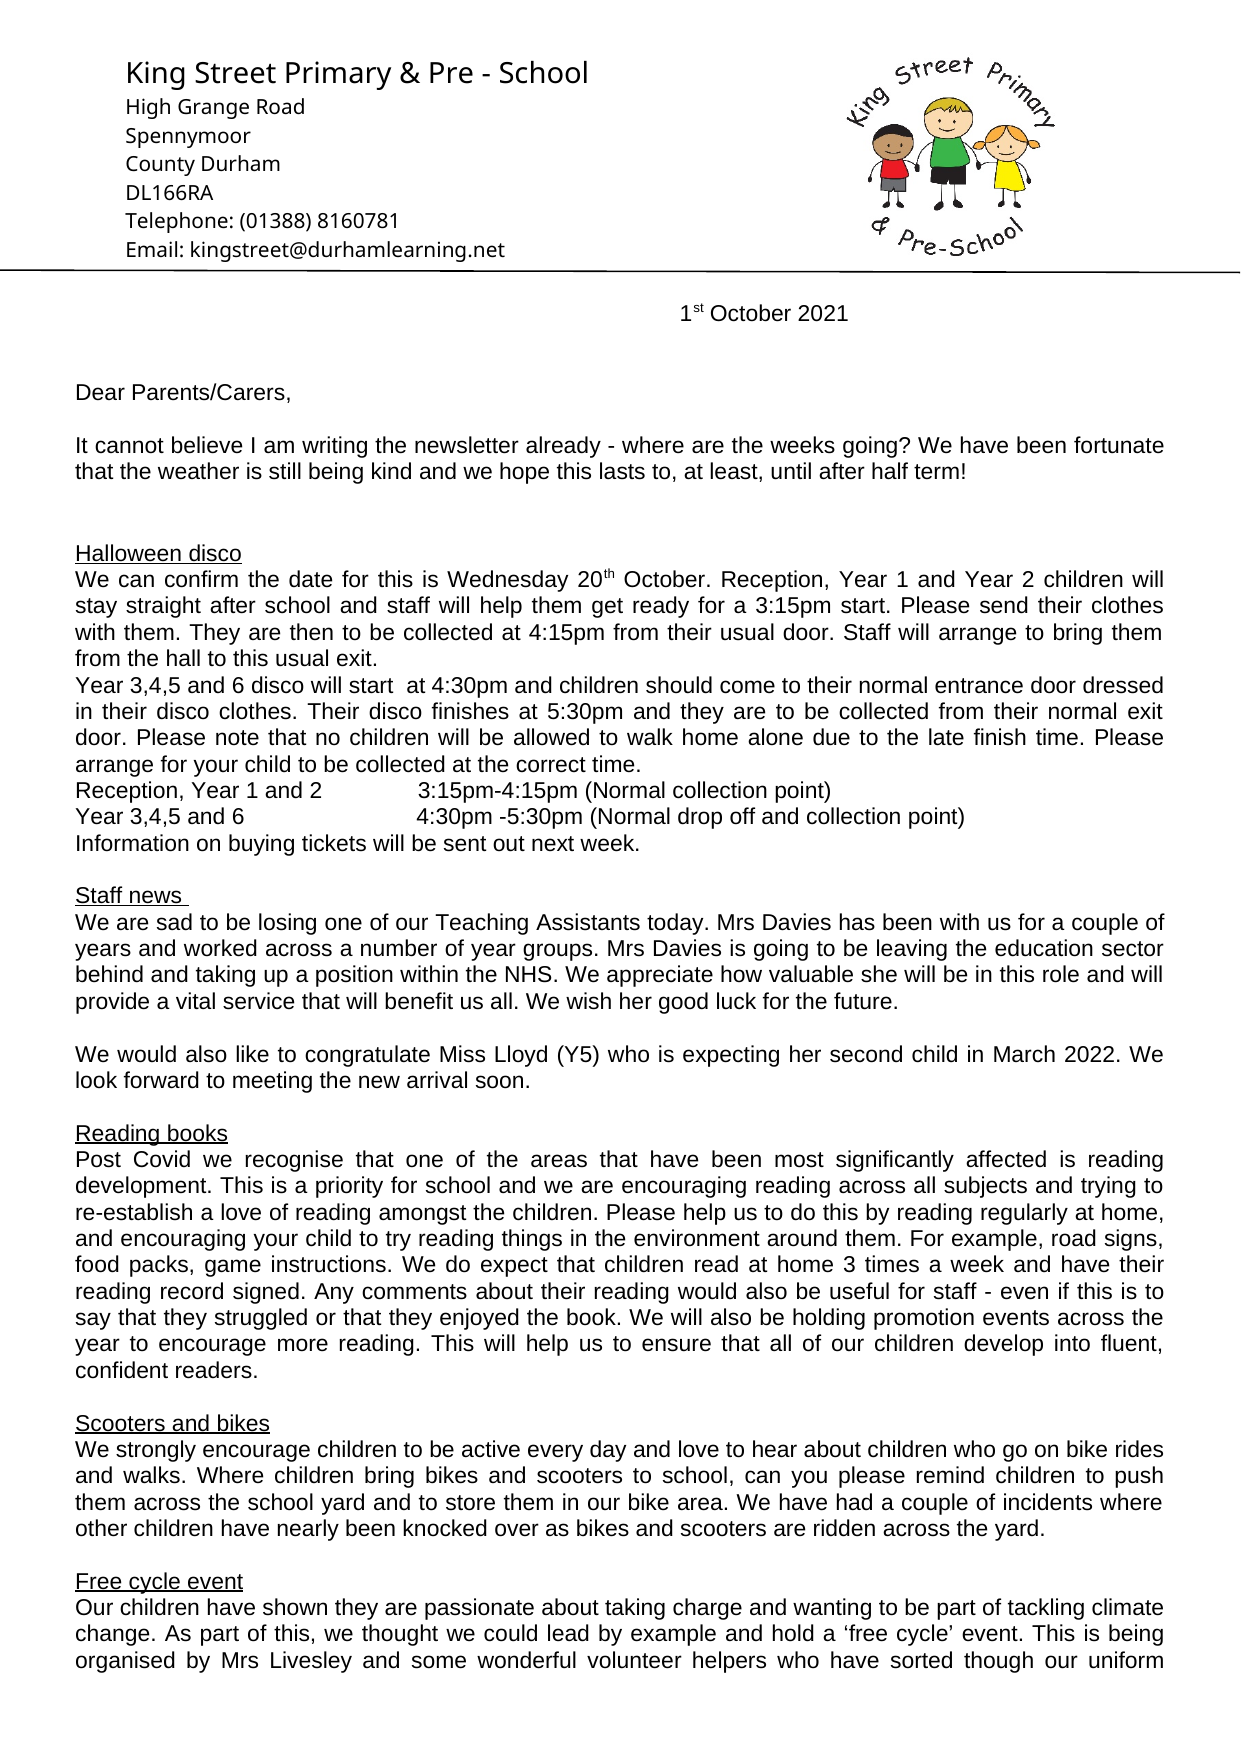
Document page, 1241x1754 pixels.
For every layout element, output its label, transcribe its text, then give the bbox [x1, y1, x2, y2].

text We can confirm the date for this is Wednesday 20th October. Reception, Year 1 and Year 2 children will stay straight after school and staff will help them get ready for a 3:15pm start. Please send their clothes with them. They are then to be collected at 4:15pm from their usual door. Staff will arrange to bring them from the hall to this usual exit. [75, 566, 1165, 672]
text Year 3,4,5 and 6 disco will start at 4:30pm and children should come to their normal entrance door dressed in their disco clothes. Their disco finishes at 5:30pm and they are to be collected from their normal exit door. Please note that no children will be allowed to walk home alone due to the late finish time. Please arrange for your child to be collected at the correct time. [75, 672, 1165, 777]
text 1st October 2021 [75, 300, 1165, 327]
text Information on buying tickets will be sent out next week. [75, 830, 1165, 856]
text DL166RA Telephone: (01388) 8160781 [125, 178, 617, 235]
text We strongly encourage children to be active every day and love to hear about children who go on bike rides and walks. Where children bring bikes and scooters to school, can you please remind children to push them across the school yard and to store them in our bike area. We have had a couple of incidents where other children have nearly been knocked over as bikes and scooters are ridden across the yard. [75, 1436, 1165, 1541]
text Spennymoor [125, 121, 617, 149]
picture [841, 52, 1064, 262]
text County Durham [125, 149, 617, 178]
text We would also like to congratulate Miss Lloyd (Y5) who is expecting her second child in March 2022. We look forward to meeting the new arrival soon. [75, 1041, 1165, 1093]
text Email: kingstreet@durhamlearning.net [125, 235, 617, 263]
text King Street Primary & Pre - School [125, 53, 617, 92]
text We are sad to be losing one of our Teaching Assistants today. Mrs Davies has been with us for a couple of years and worked across a number of year groups. Mrs Davies is going to be leaving the education sector behind and taking up a position within the NHS. We appreciate how valuable she will be in this role and will provide a vital service that will benefit us all. We wish her good luck for the future. [75, 909, 1165, 1014]
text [75, 1594, 1165, 1673]
text High Grange Road [125, 92, 617, 121]
text Reading books [75, 1119, 1165, 1146]
text It cannot believe I am writing the newsletter already - where are the weeks going? We have been fortunate that the weather is still being kind and we hope this lasts to, at least, until after half term! [75, 432, 1165, 485]
text Year 3,4,5 and 6 4:30pm -5:30pm (Normal drop off and collection point) [75, 803, 1165, 830]
text Dear Parents/Carers, [75, 379, 1165, 406]
text Halloween disco [75, 540, 1165, 566]
text Scooters and bikes [75, 1409, 1165, 1436]
text Free cycle event [75, 1568, 1165, 1594]
text Reception, Year 1 and 2 3:15pm-4:15pm (Normal collection point) [75, 777, 1165, 803]
text Staff news [75, 882, 1165, 909]
text Post Covid we recognise that one of the areas that have been most significantly affected is reading development. This is a priority for school and we are encouraging reading across all subjects and trying to re-establish a love of reading amongst the children. Please help us to do this by reading regularly at home, and encouraging your child to try reading things in the environment around them. For example, road signs, food packs, game instructions. We do expect that children read at home 3 times a week and have their reading record signed. Any comments about their reading would also be useful for staff - even if this is to say that they struggled or that they enjoyed the book. We will also be holding promotion events across the year to encourage more reading. This will help us to ensure that all of our children develop into fluent, confident readers. [75, 1146, 1165, 1383]
